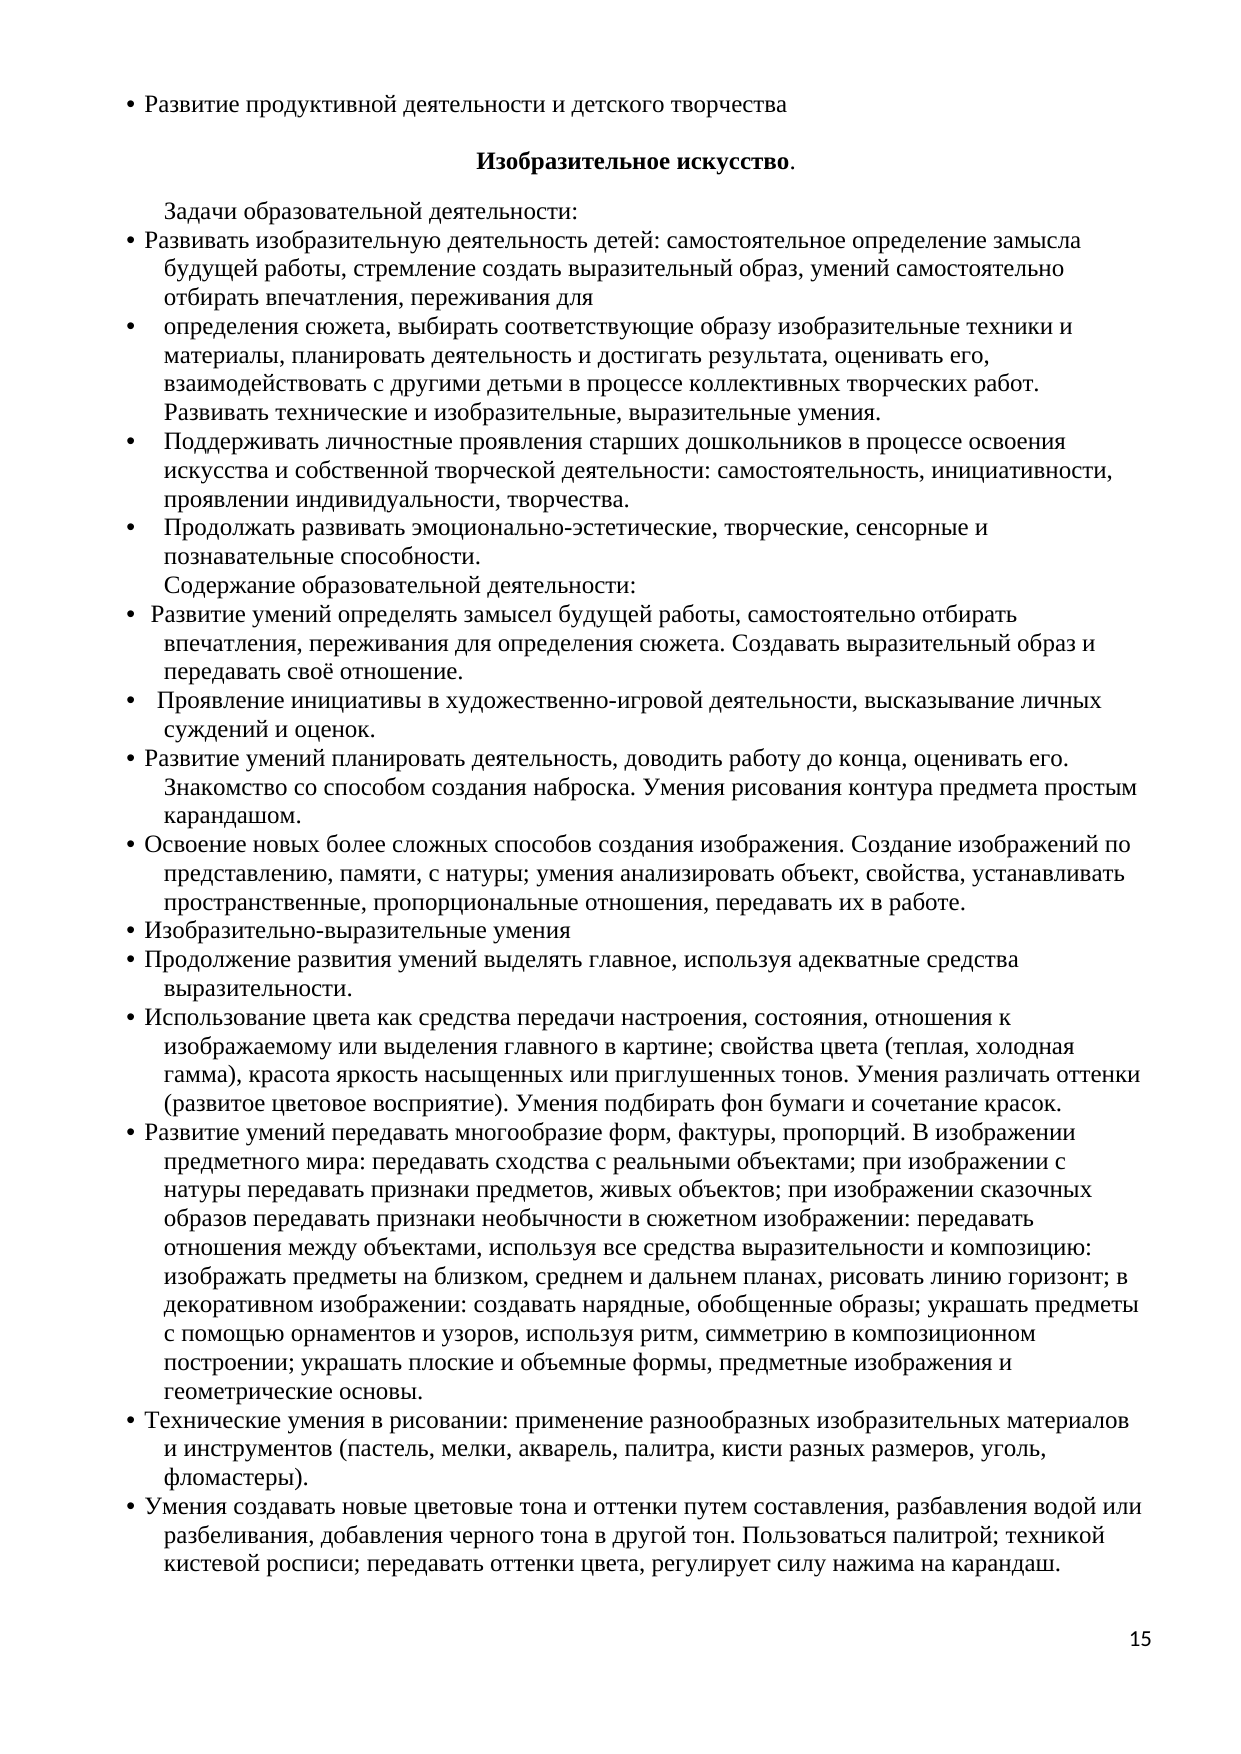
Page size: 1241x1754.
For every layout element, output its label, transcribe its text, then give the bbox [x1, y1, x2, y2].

list Использование цвета как средства передачи настроения, состояния, отношения к изображаемому или выделения главного в картине; свойства цвета (теплая, холодная гамма), красота яркость насыщенных или приглушенных тонов. Умения различать оттенки (развитое цветовое восприятие). Умения подбирать фон бумаги и сочетание красок. [126, 1002, 1146, 1117]
list Освоение новых более сложных способов создания изображения. Создание изображений по представлению, памяти, с натуры; умения анализировать объект, свойства, устанавливать пространственные, пропорциональные отношения, передавать их в работе. [126, 829, 1146, 915]
list Проявление инициативы в художественно-игровой деятельности, высказывание личных суждений и оценок. [126, 685, 1146, 743]
list Изобразительно-выразительные умения [126, 915, 1146, 944]
list Развивать изобразительную деятельность детей: самостоятельное определение замысла будущей работы, стремление создать выразительный образ, умений самостоятельно отбирать впечатления, переживания для [126, 224, 1146, 311]
list определения сюжета, выбирать соответствующие образу изобразительные техники и материалы, планировать деятельность и достигать результата, оценивать его, взаимодействовать с другими детьми в процессе коллективных творческих работ. Развивать технические и изобразительные, выразительные умения. [126, 311, 1146, 426]
list Развитие продуктивной деятельности и детского творчества [126, 89, 1146, 117]
list Содержание образовательной деятельности: [164, 570, 1146, 599]
list Технические умения в рисовании: применение разнообразных изобразительных материалов и инструментов (пастель, мелки, акварель, палитра, кисти разных размеров, уголь, фломастеры). [126, 1404, 1146, 1491]
list Поддерживать личностные проявления старших дошкольников в процессе освоения искусства и собственной творческой деятельности: самостоятельность, инициативности, проявлении индивидуальности, творчества. [126, 426, 1146, 512]
text Изобразительное искусство. [126, 146, 1146, 175]
list Развитие умений передавать многообразие форм, фактуры, пропорций. В изображении предметного мира: передавать сходства с реальными объектами; при изображении с натуры передавать признаки предметов, живых объектов; при изображении сказочных образов передавать признаки необычности в сюжетном изображении: передавать отношения между объектами, используя все средства выразительности и композицию: изображать предметы на близком, среднем и дальнем планах, рисовать линию горизонт; в декоративном изображении: создавать нарядные, обобщенные образы; украшать предметы с помощью орнаментов и узоров, используя ритм, симметрию в композиционном построении; украшать плоские и объемные формы, предметные изображения и геометрические основы. [126, 1117, 1146, 1404]
list Развитие умений определять замысел будущей работы, самостоятельно отбирать впечатления, переживания для определения сюжета. Создавать выразительный образ и передавать своё отношение. [126, 599, 1146, 685]
list Умения создавать новые цветовые тона и оттенки путем составления, разбавления водой или разбеливания, добавления черного тона в другой тон. Пользоваться палитрой; техникой кистевой росписи; передавать оттенки цвета, регулирует силу нажима на карандаш. [126, 1491, 1146, 1577]
list Развитие умений планировать деятельность, доводить работу до конца, оценивать его. Знакомство со способом создания наброска. Умения рисования контура предмета простым карандашом. [126, 743, 1146, 829]
list Продолжать развивать эмоционально-эстетические, творческие, сенсорные и познавательные способности. [126, 512, 1146, 570]
list Продолжение развития умений выделять главное, используя адекватные средства выразительности. [126, 944, 1146, 1002]
list Задачи образовательной деятельности: [164, 196, 1146, 224]
